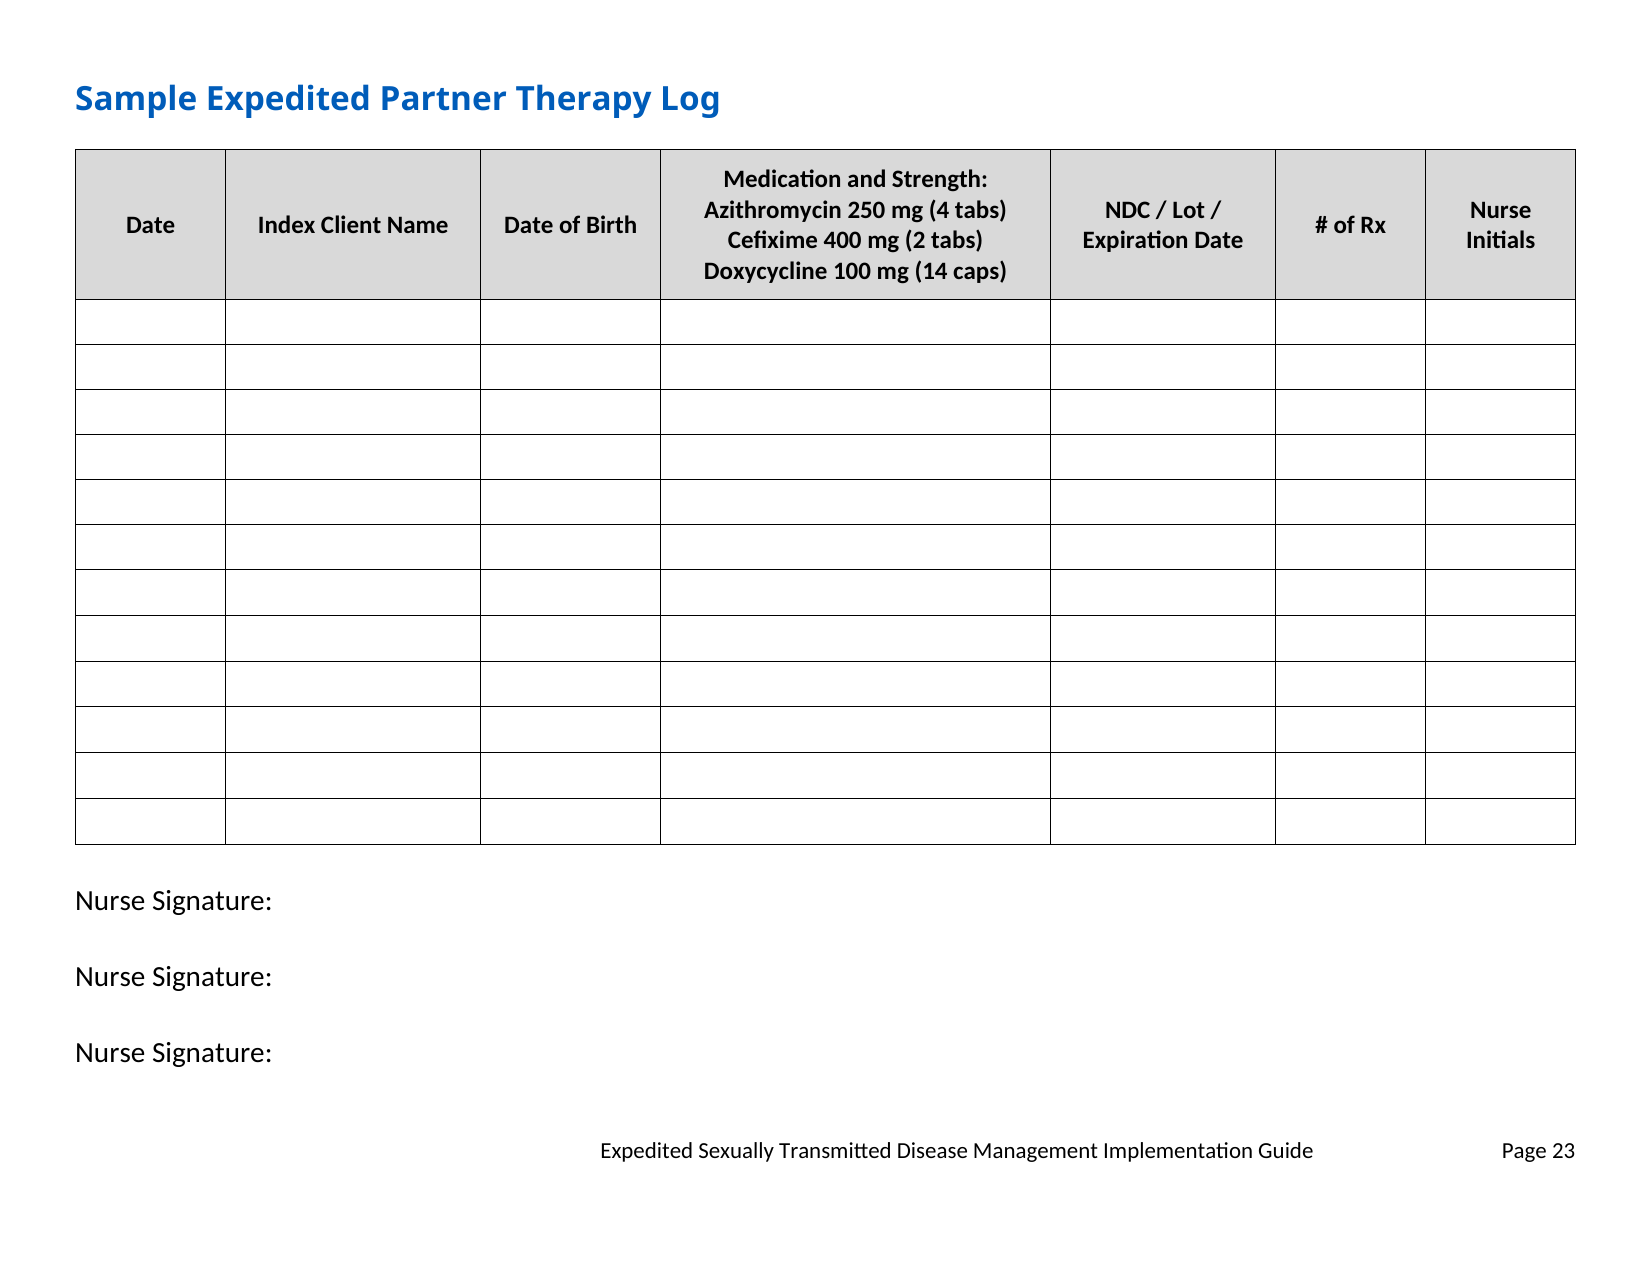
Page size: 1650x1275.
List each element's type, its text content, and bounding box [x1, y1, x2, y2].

table_cell [76, 300, 225, 344]
table_header Date of Birth [481, 150, 660, 299]
table_header # of Rx [1276, 150, 1425, 299]
table_cell [76, 707, 225, 752]
table_cell [481, 345, 660, 389]
table_cell [76, 570, 225, 615]
table_cell [226, 799, 480, 844]
table_cell [1426, 480, 1575, 524]
table_cell [661, 345, 1050, 389]
table_cell [1276, 480, 1425, 524]
table_cell [1051, 480, 1275, 524]
table_cell [481, 662, 660, 706]
table_cell [1051, 435, 1275, 479]
table_cell [481, 435, 660, 479]
table_cell [661, 799, 1050, 844]
table_cell [1276, 345, 1425, 389]
text Nurse Signature: [75, 958, 1575, 994]
table_cell [661, 707, 1050, 752]
table_cell [661, 300, 1050, 344]
table_cell [661, 753, 1050, 798]
table_cell [481, 799, 660, 844]
table_cell [1426, 435, 1575, 479]
table_cell [481, 480, 660, 524]
table_cell [76, 345, 225, 389]
table_cell [76, 616, 225, 661]
table_cell [1051, 525, 1275, 569]
table_cell [226, 707, 480, 752]
table_cell [226, 753, 480, 798]
table_cell [661, 570, 1050, 615]
table_cell [226, 480, 480, 524]
table_cell [481, 390, 660, 434]
table_cell [481, 707, 660, 752]
table_cell [481, 570, 660, 615]
table_cell [1276, 616, 1425, 661]
table_header NDC / Lot / Expiration Date [1051, 150, 1275, 299]
table_cell [226, 525, 480, 569]
table_cell [1051, 707, 1275, 752]
table_cell [1051, 616, 1275, 661]
table_cell [76, 753, 225, 798]
table_cell [226, 662, 480, 706]
table_cell [1276, 570, 1425, 615]
table_cell [1426, 662, 1575, 706]
table_cell [1276, 525, 1425, 569]
table_cell [1051, 390, 1275, 434]
table_cell [1276, 799, 1425, 844]
table_cell [1051, 300, 1275, 344]
table_cell [1426, 753, 1575, 798]
table_cell [1051, 570, 1275, 615]
table_cell [76, 525, 225, 569]
table_cell [661, 662, 1050, 706]
table_cell [661, 616, 1050, 661]
table_cell [1276, 662, 1425, 706]
table_cell [661, 525, 1050, 569]
table_cell [226, 300, 480, 344]
table_cell [1426, 707, 1575, 752]
table_cell [76, 390, 225, 434]
table_cell [76, 662, 225, 706]
text Nurse Signature: [75, 882, 1575, 918]
table_cell [1426, 616, 1575, 661]
table_cell [1426, 390, 1575, 434]
table_header Index Client Name [226, 150, 480, 299]
table_cell [1426, 525, 1575, 569]
table_header Nurse Initials [1426, 150, 1575, 299]
table_cell [661, 435, 1050, 479]
table_cell [1276, 390, 1425, 434]
table_cell [1276, 435, 1425, 479]
table_cell [226, 390, 480, 434]
table_cell [1276, 300, 1425, 344]
table_cell [1426, 799, 1575, 844]
table_cell [1426, 570, 1575, 615]
table_cell [661, 390, 1050, 434]
table_header Date [76, 150, 225, 299]
table_cell [1276, 753, 1425, 798]
table_cell [226, 345, 480, 389]
table_cell [76, 799, 225, 844]
table_cell [1051, 345, 1275, 389]
table_cell [1051, 799, 1275, 844]
table_cell [1051, 753, 1275, 798]
table_cell [1426, 300, 1575, 344]
table_cell [661, 480, 1050, 524]
table_cell [226, 435, 480, 479]
table_cell [76, 480, 225, 524]
subtitle Sample Expedited Partner Therapy Log [75, 75, 1575, 120]
table_cell [226, 570, 480, 615]
table_cell [76, 435, 225, 479]
table_cell [481, 300, 660, 344]
text Nurse Signature: [75, 1034, 1575, 1070]
table_cell [481, 525, 660, 569]
table_cell [1276, 707, 1425, 752]
table_cell [1051, 662, 1275, 706]
table_cell [481, 753, 660, 798]
table_cell [481, 616, 660, 661]
table_cell [226, 616, 480, 661]
table_header Medication and Strength: Azithromycin 250 mg (4 tabs) Cefixime 400 mg (2 tabs) Doxycycline 100 mg (14 caps) [661, 150, 1050, 299]
table_cell [1426, 345, 1575, 389]
